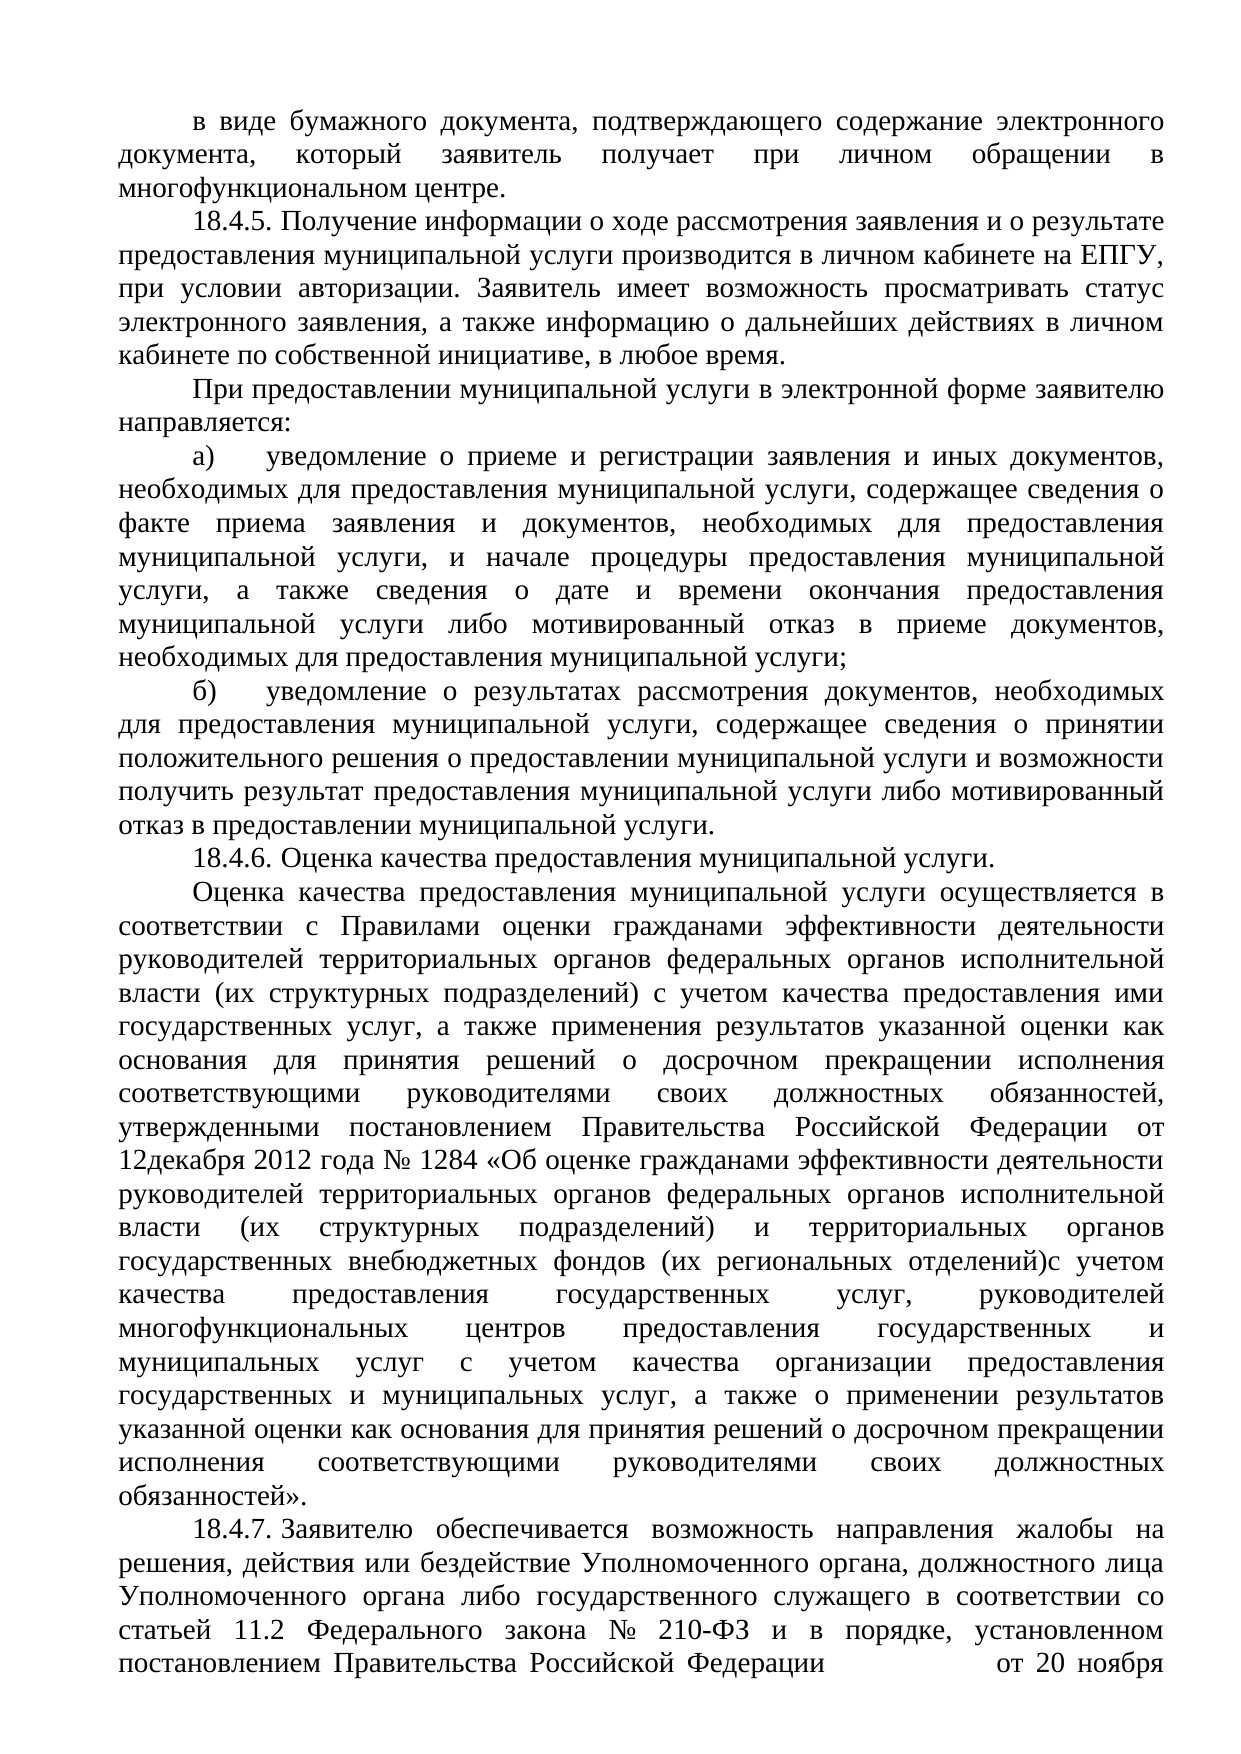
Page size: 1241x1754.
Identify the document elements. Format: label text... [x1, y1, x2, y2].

text в виде бумажного документа, подтверждающего содержание электронного документа, который заявитель получает при личном обращении в многофункциональном центре. [118, 103, 1165, 203]
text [118, 1511, 1165, 1679]
text Оценка качества предоставления муниципальной услуги осуществляется в соответствии с Правилами оценки гражданами эффективности деятельности руководителей территориальных органов федеральных органов исполнительной власти (их структурных подразделений) с учетом качества предоставления ими государственных услуг, а также применения результатов указанной оценки как основания для принятия решений о досрочном прекращении исполнения соответствующими руководителями своих должностных обязанностей, утвержденными постановлением Правительства Российской Федерации от 12декабря 2012 года № 1284 «Об оценке гражданами эффективности деятельности руководителей территориальных органов федеральных органов исполнительной власти (их структурных подразделений) и территориальных органов государственных внебюджетных фондов (их региональных отделений)с учетом качества предоставления государственных услуг, руководителей многофункциональных центров предоставления государственных и муниципальных услуг с учетом качества организации предоставления государственных и муниципальных услуг, а также о применении результатов указанной оценки как основания для принятия решений о досрочном прекращении исполнения соответствующими руководителями своих должностных обязанностей». [118, 874, 1165, 1511]
text 18.4.6. Оценка качества предоставления муниципальной услуги. [118, 841, 1165, 874]
text 18.4.5. Получение информации о ходе рассмотрения заявления и о результате предоставления муниципальной услуги производится в личном кабинете на ЕПГУ, при условии авторизации. Заявитель имеет возможность просматривать статус электронного заявления, а также информацию о дальнейших действиях в личном кабинете по собственной инициативе, в любое время. [118, 203, 1165, 371]
text а) уведомление о приеме и регистрации заявления и иных документов, необходимых для предоставления муниципальной услуги, содержащее сведения о факте приема заявления и документов, необходимых для предоставления муниципальной услуги, и начале процедуры предоставления муниципальной услуги, а также сведения о дате и времени окончания предоставления муниципальной услуги либо мотивированный отказ в приеме документов, необходимых для предоставления муниципальной услуги; [118, 438, 1165, 673]
text б) уведомление о результатах рассмотрения документов, необходимых для предоставления муниципальной услуги, содержащее сведения о принятии положительного решения о предоставлении муниципальной услуги и возможности получить результат предоставления муниципальной услуги либо мотивированный отказ в предоставлении муниципальной услуги. [118, 673, 1165, 841]
text При предоставлении муниципальной услуги в электронной форме заявителю направляется: [118, 371, 1165, 438]
